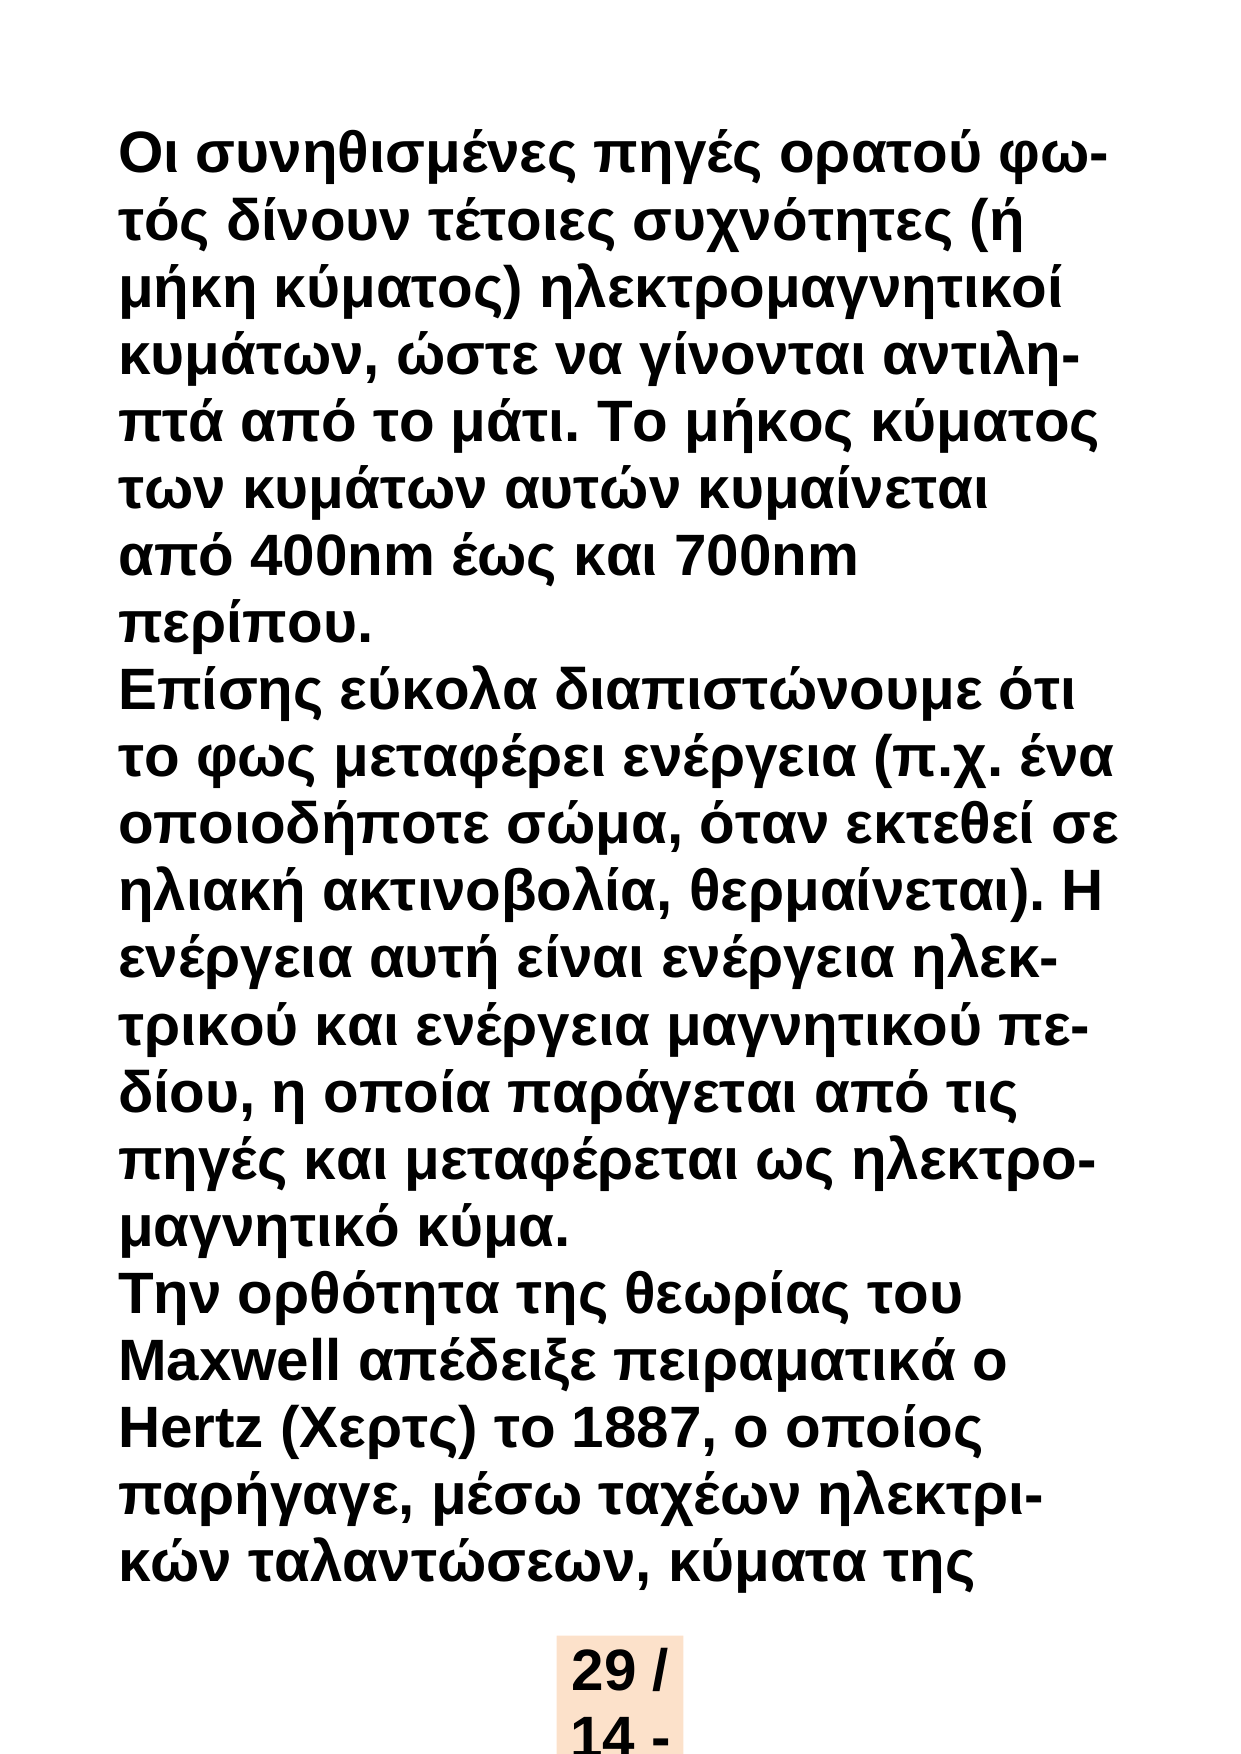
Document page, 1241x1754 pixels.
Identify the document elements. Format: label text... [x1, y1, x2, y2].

text Επίσης εύκολα διαπιστώνουμε ότι το φως μεταφέρει ενέργεια (π.χ. ένα οποιοδήποτε σώμα, όταν εκτεθεί σε ηλιακή ακτινοβολία, θερμαίνεται). Η ενέργεια αυτή είναι ενέργεια ηλεκ-τρικού και ενέργεια μαγνητικού πε-δίου, η οποία παράγεται από τις πηγές και μεταφέρεται ως ηλεκτρο-μαγνητικό κύμα. [118, 655, 1122, 1258]
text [118, 1258, 1122, 1594]
text Οι συνηθισμένες πηγές ορατού φω-τός δίνουν τέτοιες συχνότητες (ή μήκη κύματος) ηλεκτρομαγνητικοί κυμάτων, ώστε να γίνονται αντιλη-πτά από το μάτι. Το μήκος κύματος των κυμάτων αυτών κυμαίνεται από 400nm έως και 700nm περίπου. [118, 118, 1122, 655]
